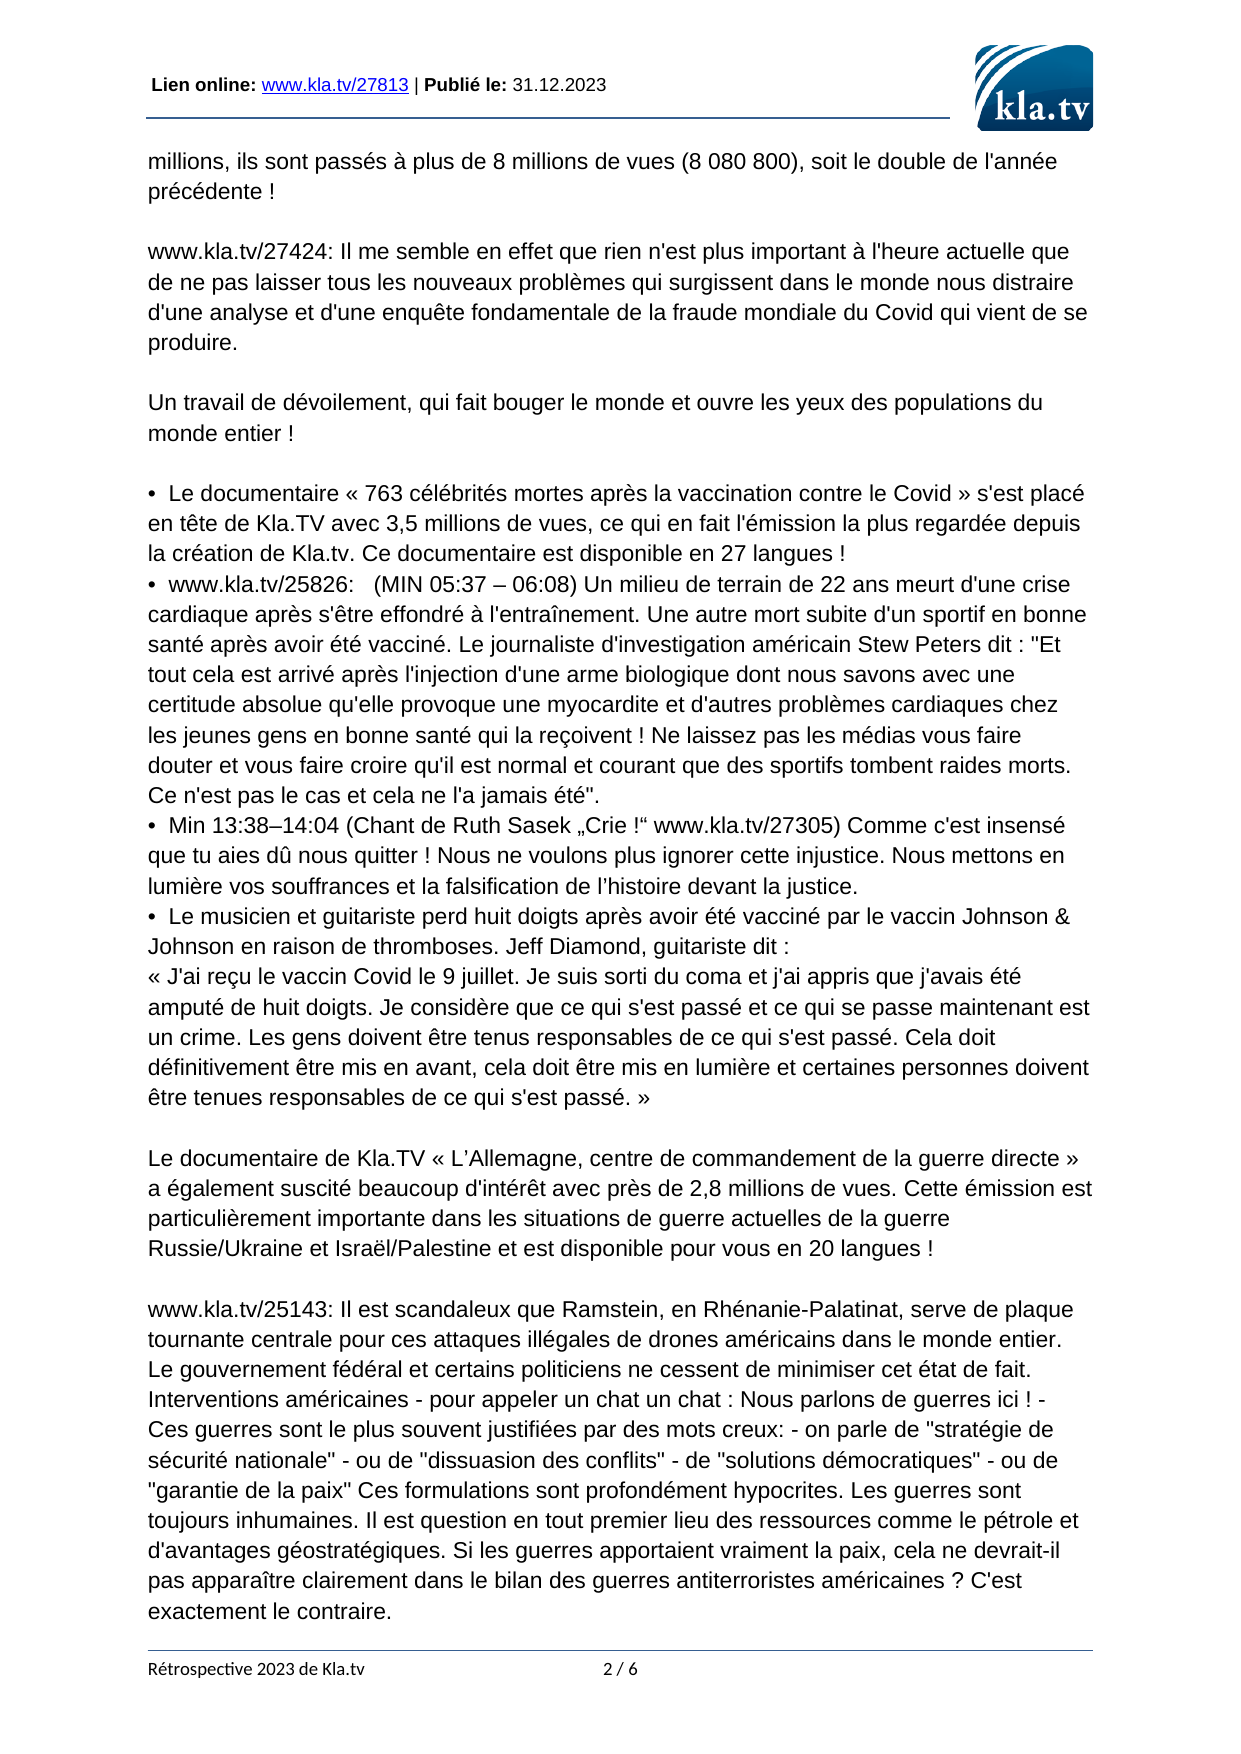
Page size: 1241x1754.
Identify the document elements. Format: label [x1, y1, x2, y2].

text [148, 148, 1093, 1624]
